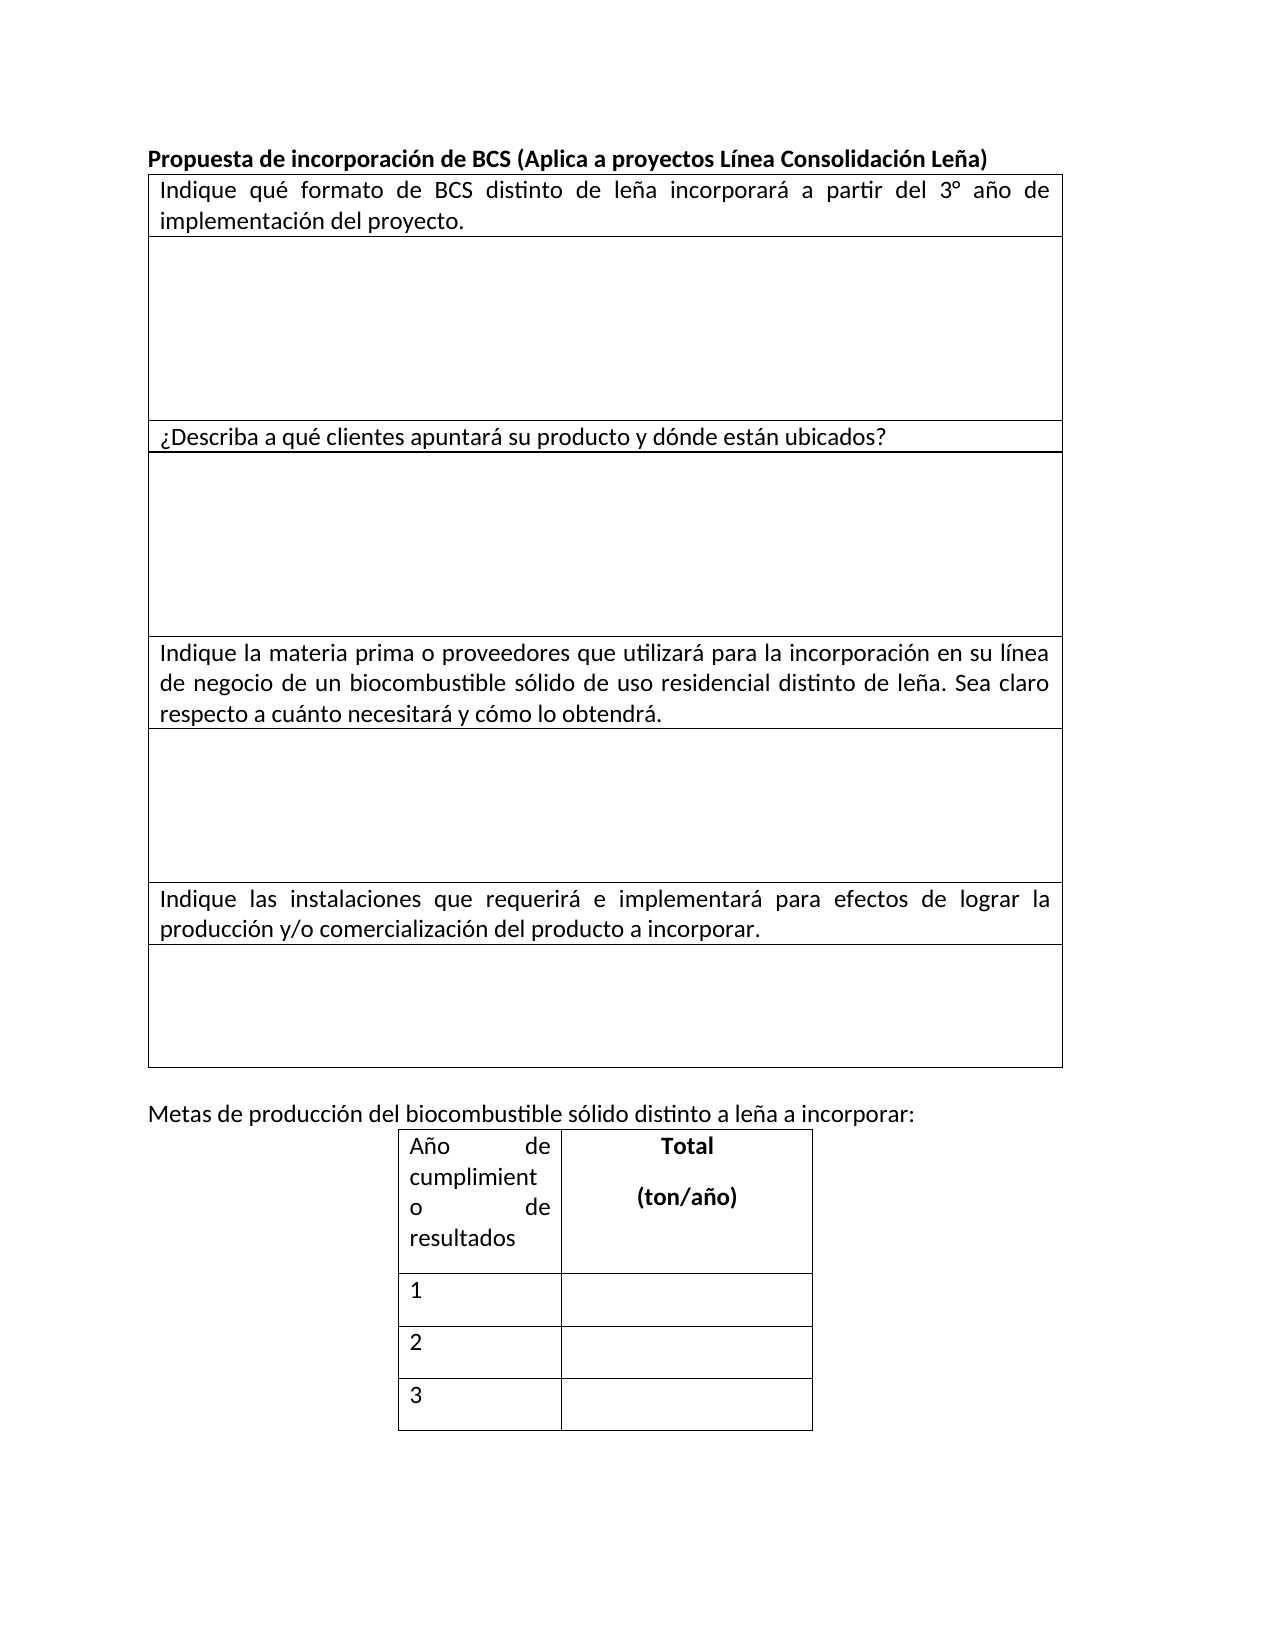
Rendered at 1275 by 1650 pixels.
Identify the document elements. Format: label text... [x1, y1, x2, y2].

table_cell ¿Describa a qué clientes apuntará su producto y dónde están ubicados? [149, 421, 1062, 451]
table_header Total (ton/año) [562, 1130, 812, 1273]
table_cell 3 [399, 1379, 561, 1430]
table_cell Indique la materia prima o proveedores que utilizará para la incorporación en su línea de negocio de un biocombustible sólido de uso residencial distinto de leña. Sea claro respecto a cuánto necesitará y cómo lo obtendrá. [149, 637, 1062, 728]
text Propuesta de incorporación de BCS (Aplica a proyectos Línea Consolidación Leña) [148, 143, 1063, 174]
table_cell [149, 453, 1062, 636]
text Metas de producción del biocombustible sólido distinto a leña a incorporar: [148, 1099, 1063, 1129]
table_cell [562, 1379, 812, 1430]
table_cell Indique las instalaciones que requerirá e implementará para efectos de lograr la producción y/o comercialización del producto a incorporar. [149, 883, 1062, 944]
table_header Indique qué formato de BCS distinto de leña incorporará a partir del 3° año de implementación del proyecto. [149, 175, 1062, 236]
table_header Año de cumplimiento de resultados [399, 1130, 561, 1273]
table_cell 2 [399, 1327, 561, 1378]
table_cell [149, 945, 1062, 1067]
table_cell [149, 729, 1062, 882]
table_cell [562, 1274, 812, 1326]
table_cell [149, 237, 1062, 420]
table_cell [562, 1327, 812, 1378]
table_cell 1 [399, 1274, 561, 1326]
